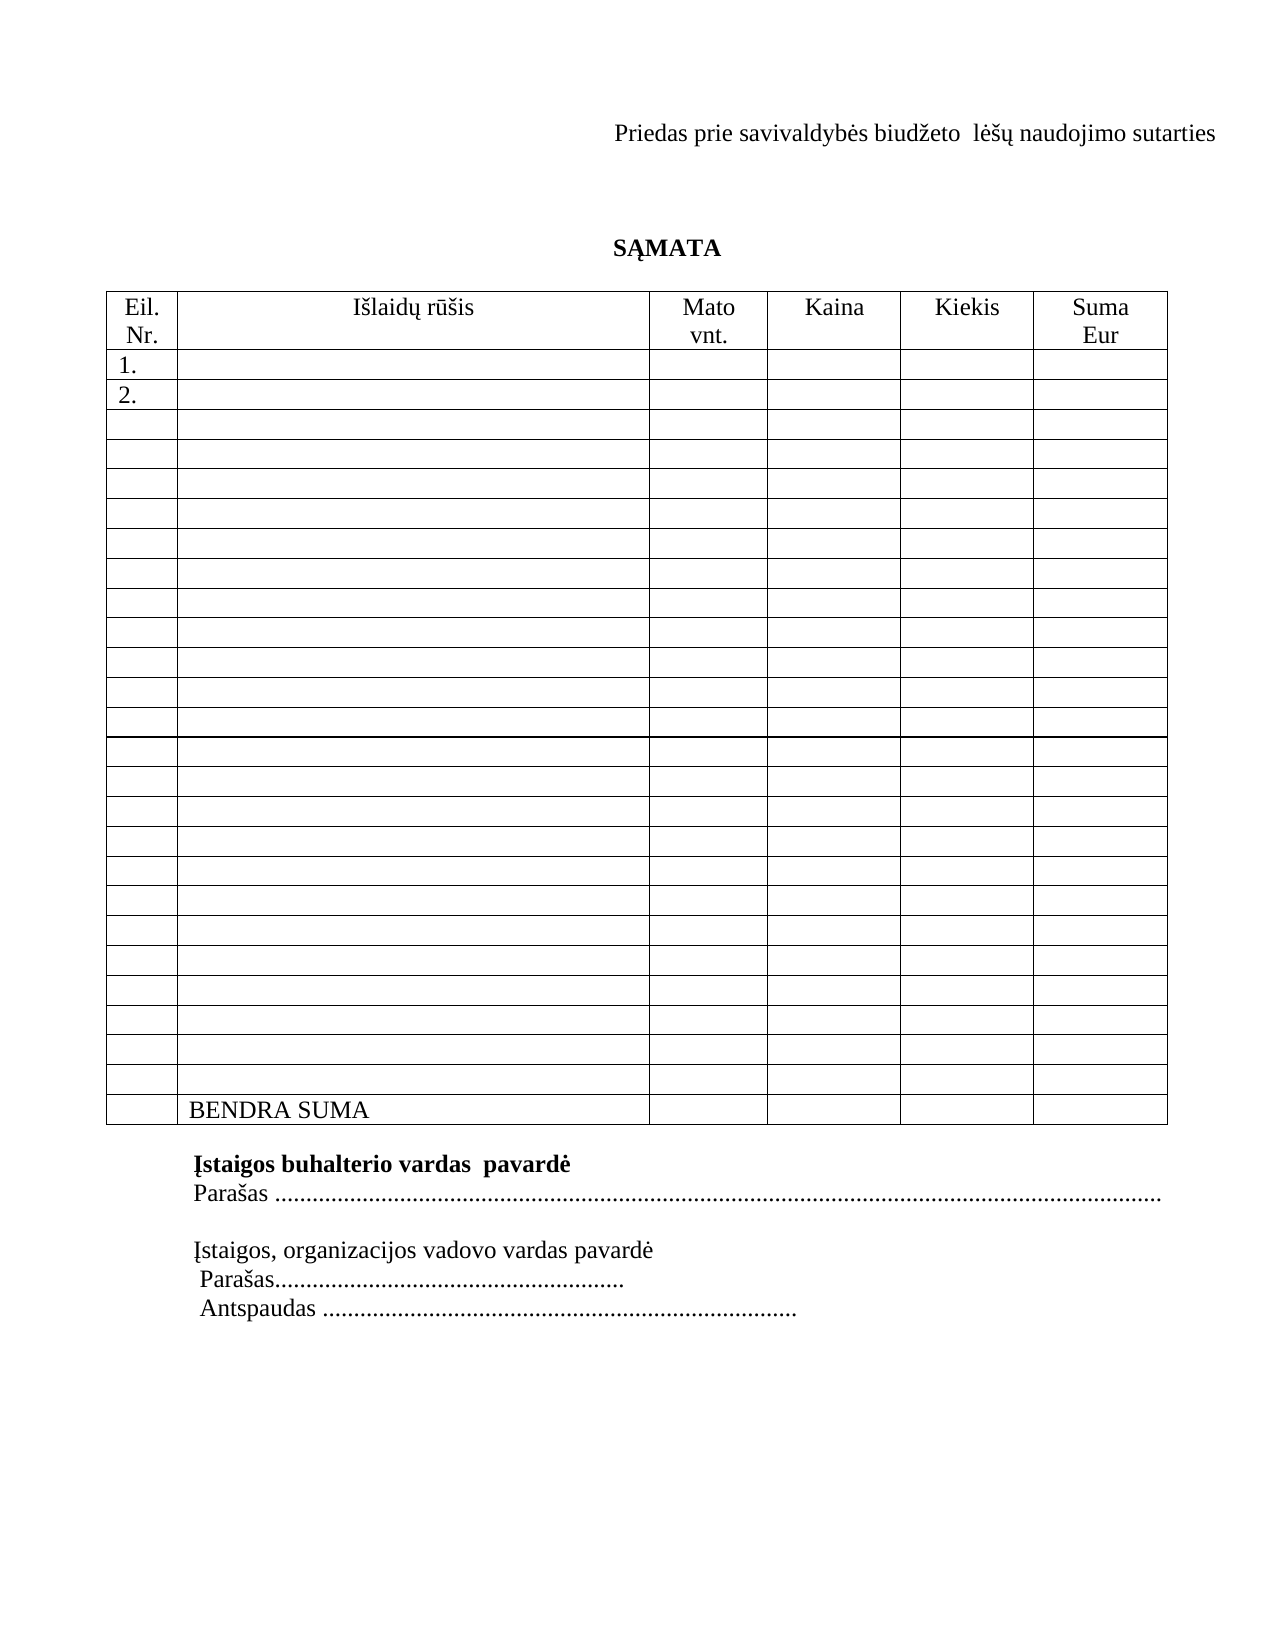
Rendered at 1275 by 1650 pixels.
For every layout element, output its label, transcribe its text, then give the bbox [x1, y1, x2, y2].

table_cell [178, 1035, 649, 1064]
table_cell [107, 410, 177, 438]
text Įstaigos, organizacijos vadovo vardas pavardė [118, 1235, 1216, 1264]
table_cell [178, 827, 649, 856]
table_cell [178, 469, 649, 498]
table_cell [768, 440, 900, 468]
table_cell [901, 738, 1033, 766]
table_cell [768, 469, 900, 498]
table_cell [107, 589, 177, 617]
table_cell [901, 1065, 1033, 1094]
table_cell [768, 857, 900, 885]
table_cell [1034, 440, 1167, 468]
table_header Kaina [768, 292, 900, 349]
table_cell [178, 857, 649, 885]
table_cell [178, 1006, 649, 1034]
table_cell [178, 589, 649, 617]
table_cell [107, 529, 177, 558]
table_cell [107, 440, 177, 468]
table_cell [901, 976, 1033, 1004]
table_cell [178, 1065, 649, 1094]
table_cell [107, 469, 177, 498]
table_header Eil. Nr. [107, 292, 177, 349]
table_cell [650, 886, 767, 915]
table_cell [768, 1095, 900, 1124]
table_cell [107, 767, 177, 796]
table_cell [178, 499, 649, 528]
table_cell [650, 1006, 767, 1034]
table_cell [768, 1035, 900, 1064]
text Parašas........................................................ Antspaudas ............................................................................ [199, 1264, 1216, 1321]
table_cell [650, 469, 767, 498]
table_cell [178, 648, 649, 677]
table_cell [107, 1065, 177, 1094]
table_cell [178, 678, 649, 707]
table_cell [650, 529, 767, 558]
table_cell [1034, 886, 1167, 915]
table_cell [901, 529, 1033, 558]
table_cell [768, 350, 900, 379]
table_cell [901, 618, 1033, 647]
table_cell [768, 767, 900, 796]
table_cell [768, 827, 900, 856]
table_cell [768, 559, 900, 587]
table_cell [650, 499, 767, 528]
table_cell BENDRA SUMA [178, 1095, 649, 1124]
table_cell [178, 797, 649, 826]
table_cell [107, 886, 177, 915]
table_cell [768, 946, 900, 975]
table_cell 2. [107, 380, 177, 409]
table_cell [1034, 559, 1167, 587]
table_cell [650, 1035, 767, 1064]
table_cell [901, 1095, 1033, 1124]
table_cell [901, 1006, 1033, 1034]
table_cell [1034, 767, 1167, 796]
table_cell [1034, 499, 1167, 528]
table_cell [107, 559, 177, 587]
table_cell [650, 559, 767, 587]
table_cell [650, 350, 767, 379]
table_cell [1034, 976, 1167, 1004]
table_cell [901, 767, 1033, 796]
table_cell [768, 678, 900, 707]
table_cell [901, 678, 1033, 707]
table_cell [1034, 708, 1167, 736]
table_cell [650, 857, 767, 885]
table_cell [901, 648, 1033, 677]
table_cell [1034, 827, 1167, 856]
table_cell [901, 916, 1033, 945]
table_cell [901, 499, 1033, 528]
table_cell [650, 1065, 767, 1094]
table_cell [901, 857, 1033, 885]
table_cell [107, 946, 177, 975]
table_cell [768, 708, 900, 736]
table_cell [107, 499, 177, 528]
text SĄMATA [118, 233, 1216, 262]
table_cell [650, 916, 767, 945]
table_cell [1034, 618, 1167, 647]
table_cell [1034, 648, 1167, 677]
table_header Kiekis [901, 292, 1033, 349]
table_cell [901, 410, 1033, 438]
table_cell [1034, 857, 1167, 885]
table_cell [650, 708, 767, 736]
table_cell [650, 678, 767, 707]
table_cell [1034, 1035, 1167, 1064]
table_cell [178, 708, 649, 736]
table_cell [768, 976, 900, 1004]
table_cell [901, 708, 1033, 736]
table_cell [107, 916, 177, 945]
table_cell [901, 380, 1033, 409]
table_cell [901, 1035, 1033, 1064]
table_cell 1. [107, 350, 177, 379]
table_cell [768, 380, 900, 409]
table_cell [650, 767, 767, 796]
table_cell [178, 529, 649, 558]
table_cell [650, 410, 767, 438]
text Įstaigos buhalterio vardas pavardė [118, 1149, 1216, 1178]
table_cell [901, 589, 1033, 617]
table_cell [107, 976, 177, 1004]
table_cell [901, 350, 1033, 379]
table_cell [650, 440, 767, 468]
table_cell [107, 678, 177, 707]
table_cell [768, 886, 900, 915]
table_cell [768, 797, 900, 826]
table_cell [107, 618, 177, 647]
table_cell [650, 827, 767, 856]
table_cell [768, 410, 900, 438]
table_cell [1034, 529, 1167, 558]
table_cell [650, 589, 767, 617]
table_cell [768, 589, 900, 617]
table_cell [178, 559, 649, 587]
table_cell [1034, 916, 1167, 945]
table_cell [107, 857, 177, 885]
table_cell [768, 648, 900, 677]
table_cell [768, 1006, 900, 1034]
table_cell [901, 797, 1033, 826]
text Parašas .............................................................................................................................................. [118, 1178, 1216, 1206]
table_cell [650, 946, 767, 975]
table_cell [1034, 1006, 1167, 1034]
table_cell [768, 499, 900, 528]
table_cell [1034, 797, 1167, 826]
table_cell [178, 767, 649, 796]
table_cell [901, 559, 1033, 587]
table_cell [107, 827, 177, 856]
table_cell [650, 648, 767, 677]
table_cell [1034, 380, 1167, 409]
table_cell [768, 529, 900, 558]
table_cell [1034, 589, 1167, 617]
table_cell [1034, 678, 1167, 707]
table_header Suma Eur [1034, 292, 1167, 349]
table_cell [178, 380, 649, 409]
table_cell [107, 708, 177, 736]
table_cell [178, 738, 649, 766]
table_cell [650, 738, 767, 766]
table_cell [650, 797, 767, 826]
table_cell [107, 1035, 177, 1064]
table_cell [178, 618, 649, 647]
table_cell [650, 976, 767, 1004]
table_cell [768, 916, 900, 945]
table_cell [178, 440, 649, 468]
table_cell [107, 797, 177, 826]
table_cell [768, 738, 900, 766]
table_cell [768, 1065, 900, 1094]
table_cell [650, 618, 767, 647]
table_cell [178, 410, 649, 438]
table_cell [1034, 410, 1167, 438]
table_cell [901, 469, 1033, 498]
table_header Išlaidų rūšis [178, 292, 649, 349]
table_header Mato vnt. [650, 292, 767, 349]
table_cell [901, 827, 1033, 856]
table_cell [901, 440, 1033, 468]
table_cell [178, 916, 649, 945]
table_cell [178, 886, 649, 915]
table_cell [768, 618, 900, 647]
text Priedas prie savivaldybės biudžeto lėšų naudojimo sutarties [118, 118, 1216, 147]
table_cell [107, 648, 177, 677]
table_cell [1034, 469, 1167, 498]
table_cell [1034, 1065, 1167, 1094]
table_cell [107, 1006, 177, 1034]
table_cell [650, 1095, 767, 1124]
table_cell [901, 946, 1033, 975]
table_cell [1034, 946, 1167, 975]
table_cell [901, 886, 1033, 915]
table_cell [1034, 350, 1167, 379]
table_cell [178, 350, 649, 379]
table_cell [178, 946, 649, 975]
table_cell [1034, 1095, 1167, 1124]
table_cell [178, 976, 649, 1004]
table_cell [107, 738, 177, 766]
table_cell [107, 1095, 177, 1124]
table_cell [1034, 738, 1167, 766]
table_cell [650, 380, 767, 409]
